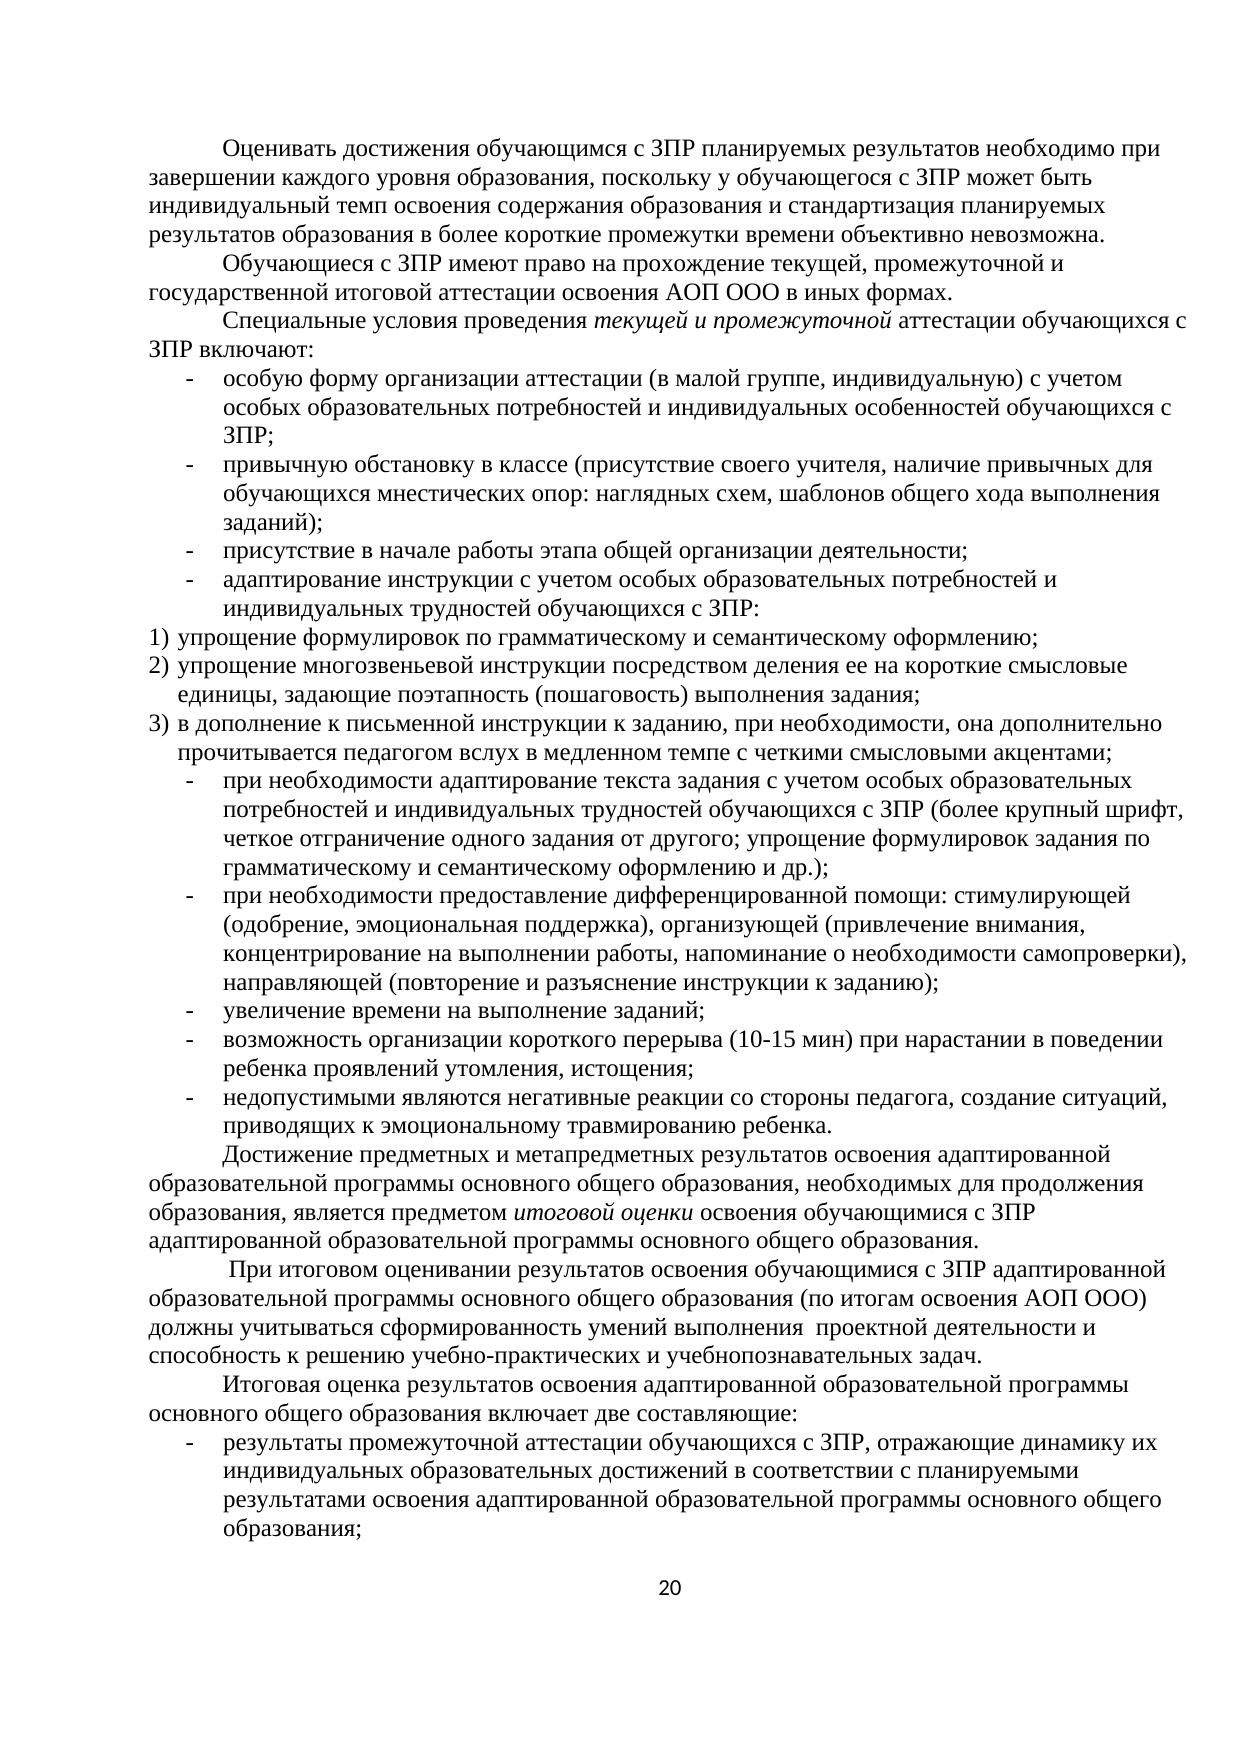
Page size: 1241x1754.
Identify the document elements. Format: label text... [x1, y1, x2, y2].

list привычную обстановку в классе (присутствие своего учителя, наличие привычных для обучающихся мнестических опор: наглядных схем, шаблонов общего хода выполнения заданий); [185, 449, 1190, 535]
list особую форму организации аттестации (в малой группе, индивидуальную) с учетом особых образовательных потребностей и индивидуальных особенностей обучающихся с ЗПР; [185, 363, 1190, 449]
list при необходимости предоставление дифференцированной помощи: стимулирующей (одобрение, эмоциональная поддержка), организующей (привлечение внимания, концентрирование на выполнении работы, напоминание о необходимости самопроверки), направляющей (повторение и разъяснение инструкции к заданию); [185, 880, 1190, 995]
list возможность организации короткого перерыва (10-15 мин) при нарастании в поведении ребенка проявлений утомления, истощения; [185, 1024, 1190, 1082]
list недопустимыми являются негативные реакции со стороны педагога, создание ситуаций, приводящих к эмоциональному травмированию ребенка. [185, 1082, 1190, 1139]
list в дополнение к письменной инструкции к заданию, при необходимости, она дополнительно прочитывается педагогом вслух в медленном темпе с четкими смысловыми акцентами; [148, 708, 1190, 765]
list адаптирование инструкции с учетом особых образовательных потребностей и индивидуальных трудностей обучающихся с ЗПР: [185, 564, 1190, 622]
text Итоговая оценка результатов освоения адаптированной образовательной программы основного общего образования включает две составляющие: [148, 1369, 1190, 1427]
text Достижение предметных и метапредметных результатов освоения адаптированной образовательной программы основного общего образования, необходимых для продолжения образования, является предметом итоговой оценки освоения обучающимися с ЗПР адаптированной образовательной программы основного общего образования. [148, 1139, 1190, 1254]
list при необходимости адаптирование текста задания с учетом особых образовательных потребностей и индивидуальных трудностей обучающихся с ЗПР (более крупный шрифт, четкое отграничение одного задания от другого; упрощение формулировок задания по грамматическому и семантическому оформлению и др.); [185, 765, 1190, 880]
list упрощение формулировок по грамматическому и семантическому оформлению; [148, 622, 1190, 650]
text Обучающиеся с ЗПР имеют право на прохождение текущей, промежуточной и государственной итоговой аттестации освоения АОП ООО в иных формах. [148, 248, 1190, 305]
list увеличение времени на выполнение заданий; [185, 995, 1190, 1024]
text При итоговом оценивании результатов освоения обучающимися с ЗПР адаптированной образовательной программы основного общего образования (по итогам освоения АОП ООО) должны учитываться сформированность умений выполнения проектной деятельности и способность к решению учебно-практических и учебнопознавательных задач. [148, 1254, 1190, 1369]
list упрощение многозвеньевой инструкции посредством деления ее на короткие смысловые единицы, задающие поэтапность (пошаговость) выполнения задания; [148, 650, 1190, 708]
text Оценивать достижения обучающимся с ЗПР планируемых результатов необходимо при завершении каждого уровня образования, поскольку у обучающегося с ЗПР может быть индивидуальный темп освоения содержания образования и стандартизация планируемых результатов образования в более короткие промежутки времени объективно невозможна. [148, 133, 1190, 248]
list присутствие в начале работы этапа общей организации деятельности; [185, 535, 1190, 564]
list результаты промежуточной аттестации обучающихся с ЗПР, отражающие динамику их индивидуальных образовательных достижений в соответствии с планируемыми результатами освоения адаптированной образовательной программы основного общего образования; [185, 1427, 1190, 1542]
text Специальные условия проведения текущей и промежуточной аттестации обучающихся с ЗПР включают: [148, 305, 1190, 363]
